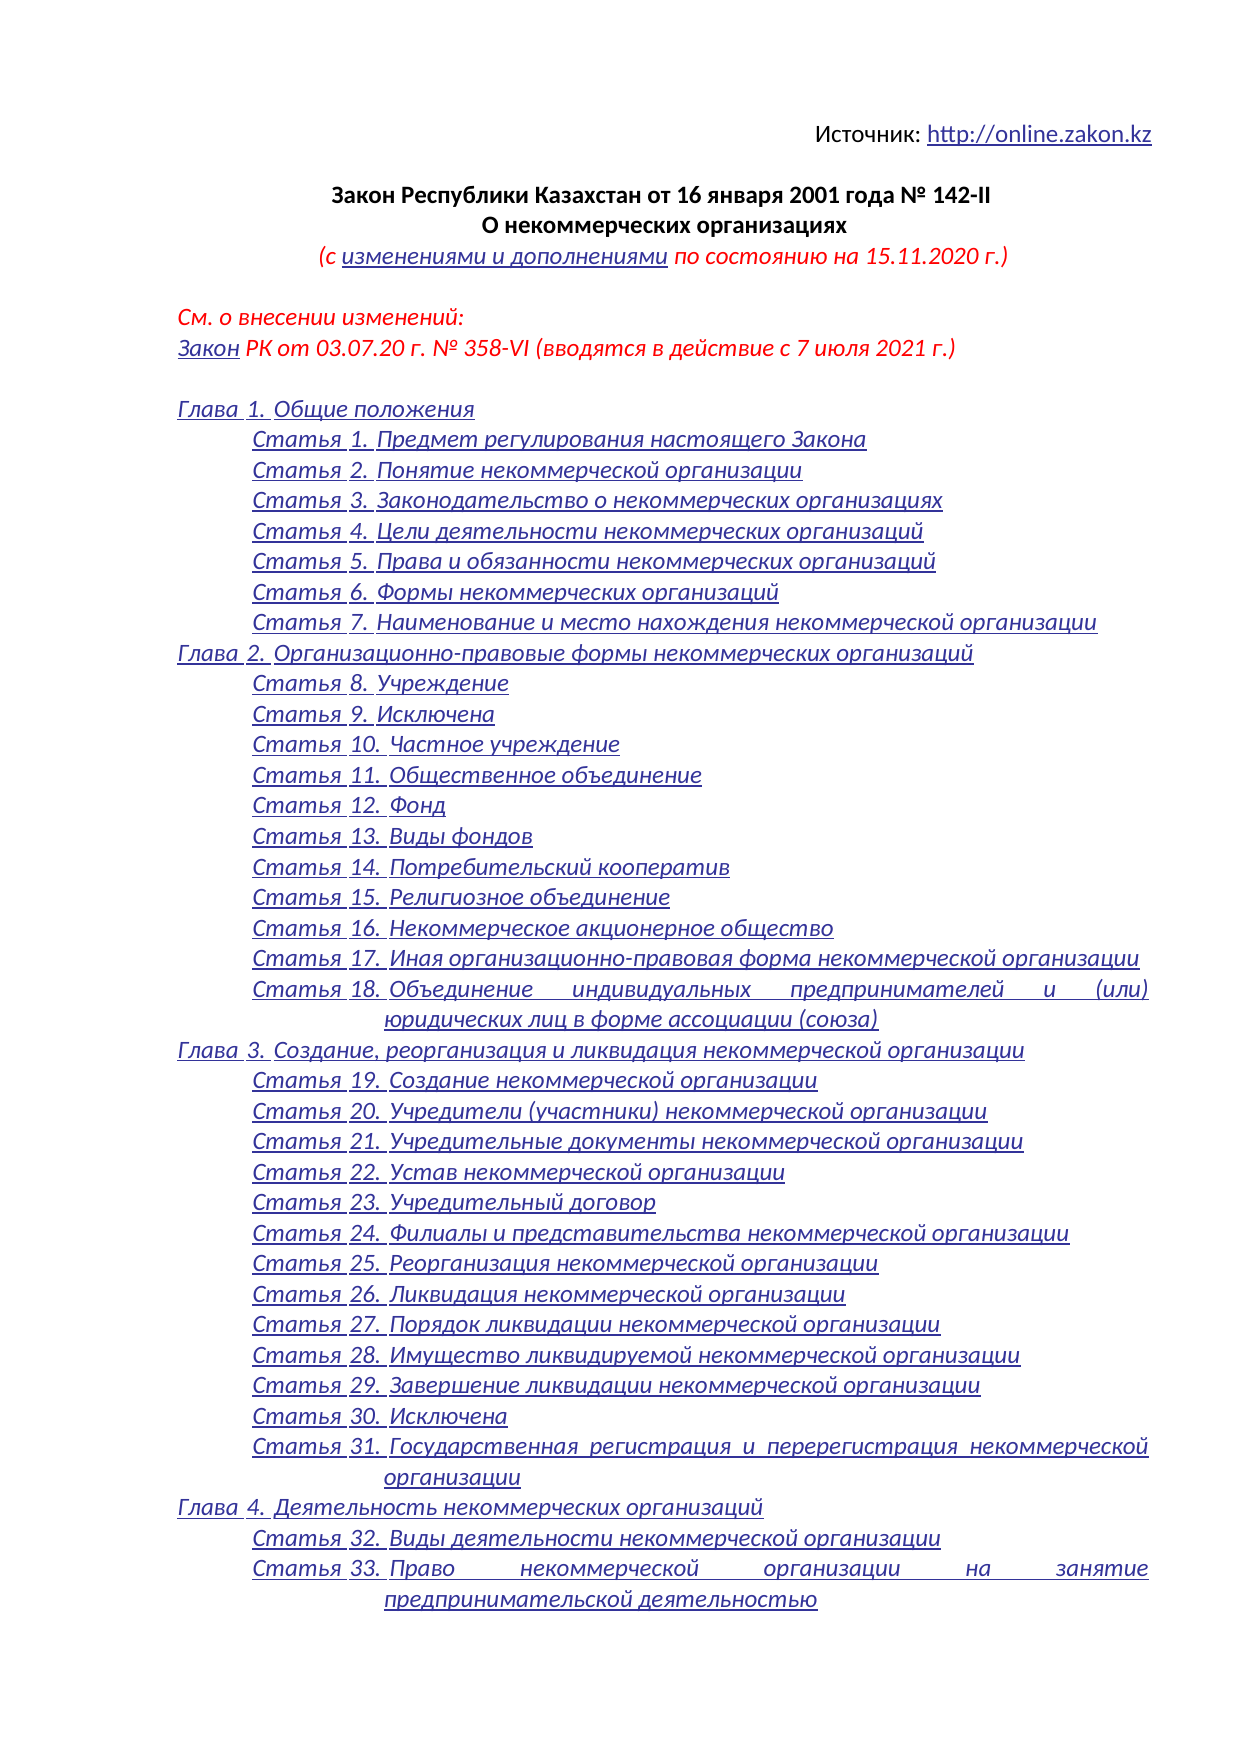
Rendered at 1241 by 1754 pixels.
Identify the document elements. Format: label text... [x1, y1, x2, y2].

text Статья 9. Исключена [252, 698, 1152, 728]
text Статья 4. Цели деятельности некоммерческих организаций [252, 515, 1152, 545]
text (с изменениями и дополнениями по состоянию на 15.11.2020 г.) [177, 240, 1152, 271]
text Статья 28. Имущество ликвидируемой некоммерческой организации [252, 1339, 1152, 1369]
text Статья 29. Завершение ликвидации некоммерческой организации [252, 1369, 1152, 1400]
text Статья 33. Право некоммерческой организации на занятие предпринимательской деятельностью [252, 1553, 1152, 1614]
text Статья 24. Филиалы и представительства некоммерческой организации [252, 1217, 1152, 1247]
text Статья 17. Иная организационно-правовая форма некоммерческой организации [252, 942, 1152, 973]
text См. о внесении изменений: [177, 301, 1152, 332]
text Статья 15. Религиозное объединение [252, 881, 1152, 912]
text Глава 1. Общие положения [177, 393, 1152, 423]
text Статья 18. Объединение индивидуальных предпринимателей и (или) юридических лиц в форме ассоциации (союза) [252, 973, 1152, 1034]
text Статья 30. Исключена [252, 1400, 1152, 1431]
text Статья 8. Учреждение [252, 667, 1152, 698]
text Статья 1. Предмет регулирования настоящего Закона [252, 423, 1152, 454]
text Статья 27. Порядок ликвидации некоммерческой организации [252, 1308, 1152, 1339]
text Статья 11. Общественное объединение [252, 759, 1152, 789]
text Статья 20. Учредители (участники) некоммерческой организации [252, 1095, 1152, 1125]
text Статья 14. Потребительский кооператив [252, 851, 1152, 881]
text Статья 22. Устав некоммерческой организации [252, 1156, 1152, 1186]
text Закон РК от 03.07.20 г. № 358-VI (вводятся в действие с 7 июля 2021 г.) [177, 332, 1152, 362]
text Глава 2. Организационно-правовые формы некоммерческих организаций [177, 637, 1152, 667]
text Глава 3. Создание, реорганизация и ликвидация некоммерческой организации [177, 1034, 1152, 1064]
text Статья 3. Законодательство о некоммерческих организациях [252, 484, 1152, 515]
text Статья 19. Создание некоммерческой организации [252, 1064, 1152, 1095]
text Статья 5. Права и обязанности некоммерческих организаций [252, 545, 1152, 576]
text Статья 26. Ликвидация некоммерческой организации [252, 1278, 1152, 1308]
text Статья 25. Реорганизация некоммерческой организации [252, 1247, 1152, 1278]
text Статья 12. Фонд [252, 789, 1152, 820]
text Статья 6. Формы некоммерческих организаций [252, 576, 1152, 606]
text Статья 2. Понятие некоммерческой организации [252, 454, 1152, 484]
text Закон Республики Казахстан от 16 января 2001 года № 142-II О некоммерческих организациях [177, 179, 1152, 240]
text Статья 31. Государственная регистрация и перерегистрация некоммерческой организации [252, 1431, 1152, 1492]
text Статья 7. Наименование и место нахождения некоммерческой организации [252, 606, 1152, 637]
text Статья 10. Частное учреждение [252, 728, 1152, 759]
text Статья 13. Виды фондов [252, 820, 1152, 851]
text Глава 4. Деятельность некоммерческих организаций [177, 1492, 1152, 1522]
text Статья 16. Некоммерческое акционерное общество [252, 912, 1152, 942]
text Источник: http://online.zakon.kz [177, 118, 1152, 149]
text Статья 23. Учредительный договор [252, 1186, 1152, 1217]
text Статья 21. Учредительные документы некоммерческой организации [252, 1125, 1152, 1156]
text Статья 32. Виды деятельности некоммерческой организации [252, 1522, 1152, 1553]
